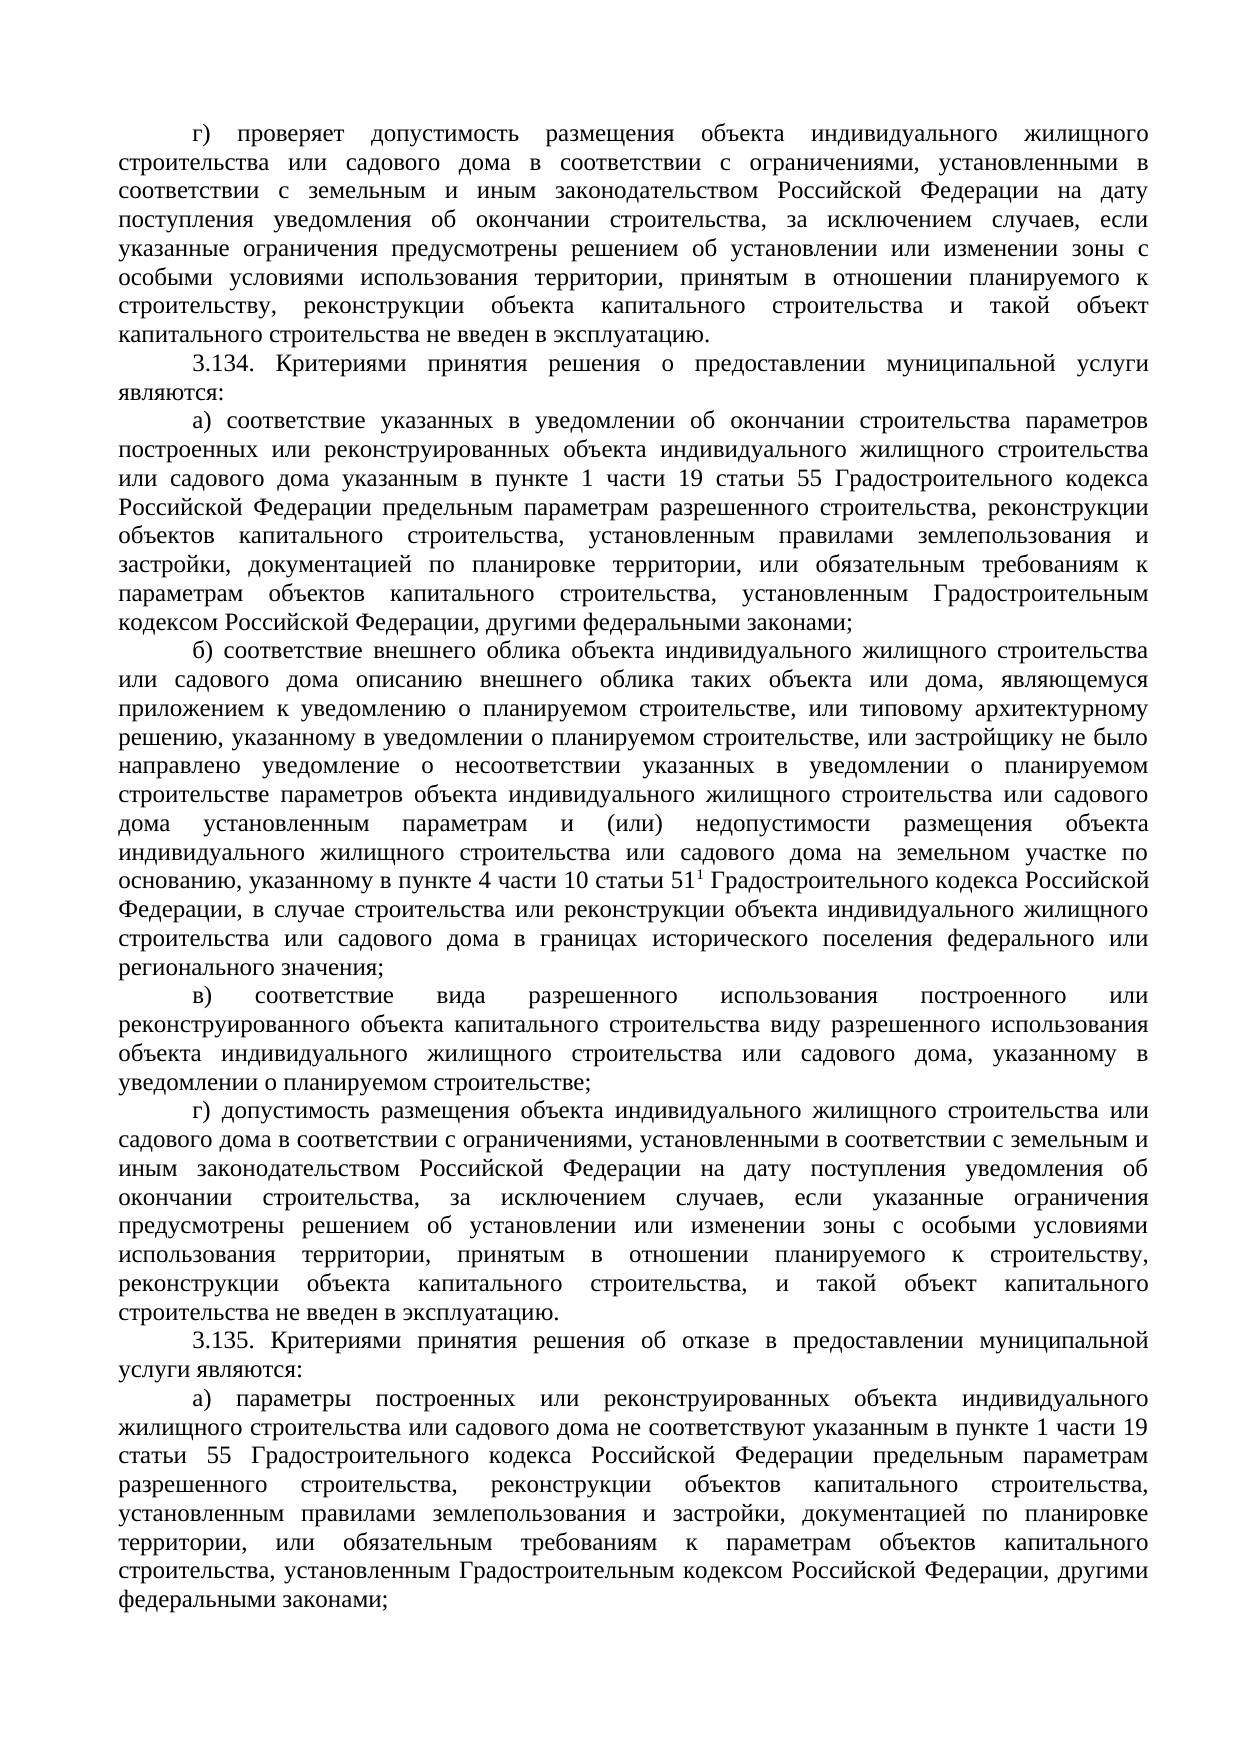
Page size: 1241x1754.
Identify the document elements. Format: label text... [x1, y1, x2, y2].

text 3.134. Критериями принятия решения о предоставлении муниципальной услуги являются: [118, 348, 1149, 406]
text в) соответствие вида разрешенного использования построенного или реконструированного объекта капитального строительства виду разрешенного использования объекта индивидуального жилищного строительства или садового дома, указанному в уведомлении о планируемом строительстве; [118, 981, 1149, 1096]
text а) параметры построенных или реконструированных объекта индивидуального жилищного строительства или садового дома не соответствуют указанным в пункте 1 части 19 статьи 55 Градостроительного кодекса Российской Федерации предельным параметрам разрешенного строительства, реконструкции объектов капитального строительства, установленным правилами землепользования и застройки, документацией по планировке территории, или обязательным требованиям к параметрам объектов капитального строительства, установленным Градостроительным кодексом Российской Федерации, другими федеральными законами; [118, 1383, 1149, 1613]
text а) соответствие указанных в уведомлении об окончании строительства параметров построенных или реконструированных объекта индивидуального жилищного строительства или садового дома указанным в пункте 1 части 19 статьи 55 Градостроительного кодекса Российской Федерации предельным параметрам разрешенного строительства, реконструкции объектов капитального строительства, установленным правилами землепользования и застройки, документацией по планировке территории, или обязательным требованиям к параметрам объектов капитального строительства, установленным Градостроительным кодексом Российской Федерации, другими федеральными законами; [118, 406, 1149, 636]
text г) допустимость размещения объекта индивидуального жилищного строительства или садового дома в соответствии с ограничениями, установленными в соответствии с земельным и иным законодательством Российской Федерации на дату поступления уведомления об окончании строительства, за исключением случаев, если указанные ограничения предусмотрены решением об установлении или изменении зоны с особыми условиями использования территории, принятым в отношении планируемого к строительству, реконструкции объекта капитального строительства, и такой объект капитального строительства не введен в эксплуатацию. [118, 1096, 1149, 1326]
text г) проверяет допустимость размещения объекта индивидуального жилищного строительства или садового дома в соответствии с ограничениями, установленными в соответствии с земельным и иным законодательством Российской Федерации на дату поступления уведомления об окончании строительства, за исключением случаев, если указанные ограничения предусмотрены решением об установлении или изменении зоны с особыми условиями использования территории, принятым в отношении планируемого к строительству, реконструкции объекта капитального строительства и такой объект капитального строительства не введен в эксплуатацию. [118, 118, 1149, 348]
text 3.135. Критериями принятия решения об отказе в предоставлении муниципальной услуги являются: [118, 1326, 1149, 1383]
text б) соответствие внешнего облика объекта индивидуального жилищного строительства или садового дома описанию внешнего облика таких объекта или дома, являющемуся приложением к уведомлению о планируемом строительстве, или типовому архитектурному решению, указанному в уведомлении о планируемом строительстве, или застройщику не было направлено уведомление о несоответствии указанных в уведомлении о планируемом строительстве параметров объекта индивидуального жилищного строительства или садового дома установленным параметрам и (или) недопустимости размещения объекта индивидуального жилищного строительства или садового дома на земельном участке по основанию, указанному в пункте 4 части 10 статьи 511 Градостроительного кодекса Российской Федерации, в случае строительства или реконструкции объекта индивидуального жилищного строительства или садового дома в границах исторического поселения федерального или регионального значения; [118, 636, 1149, 981]
